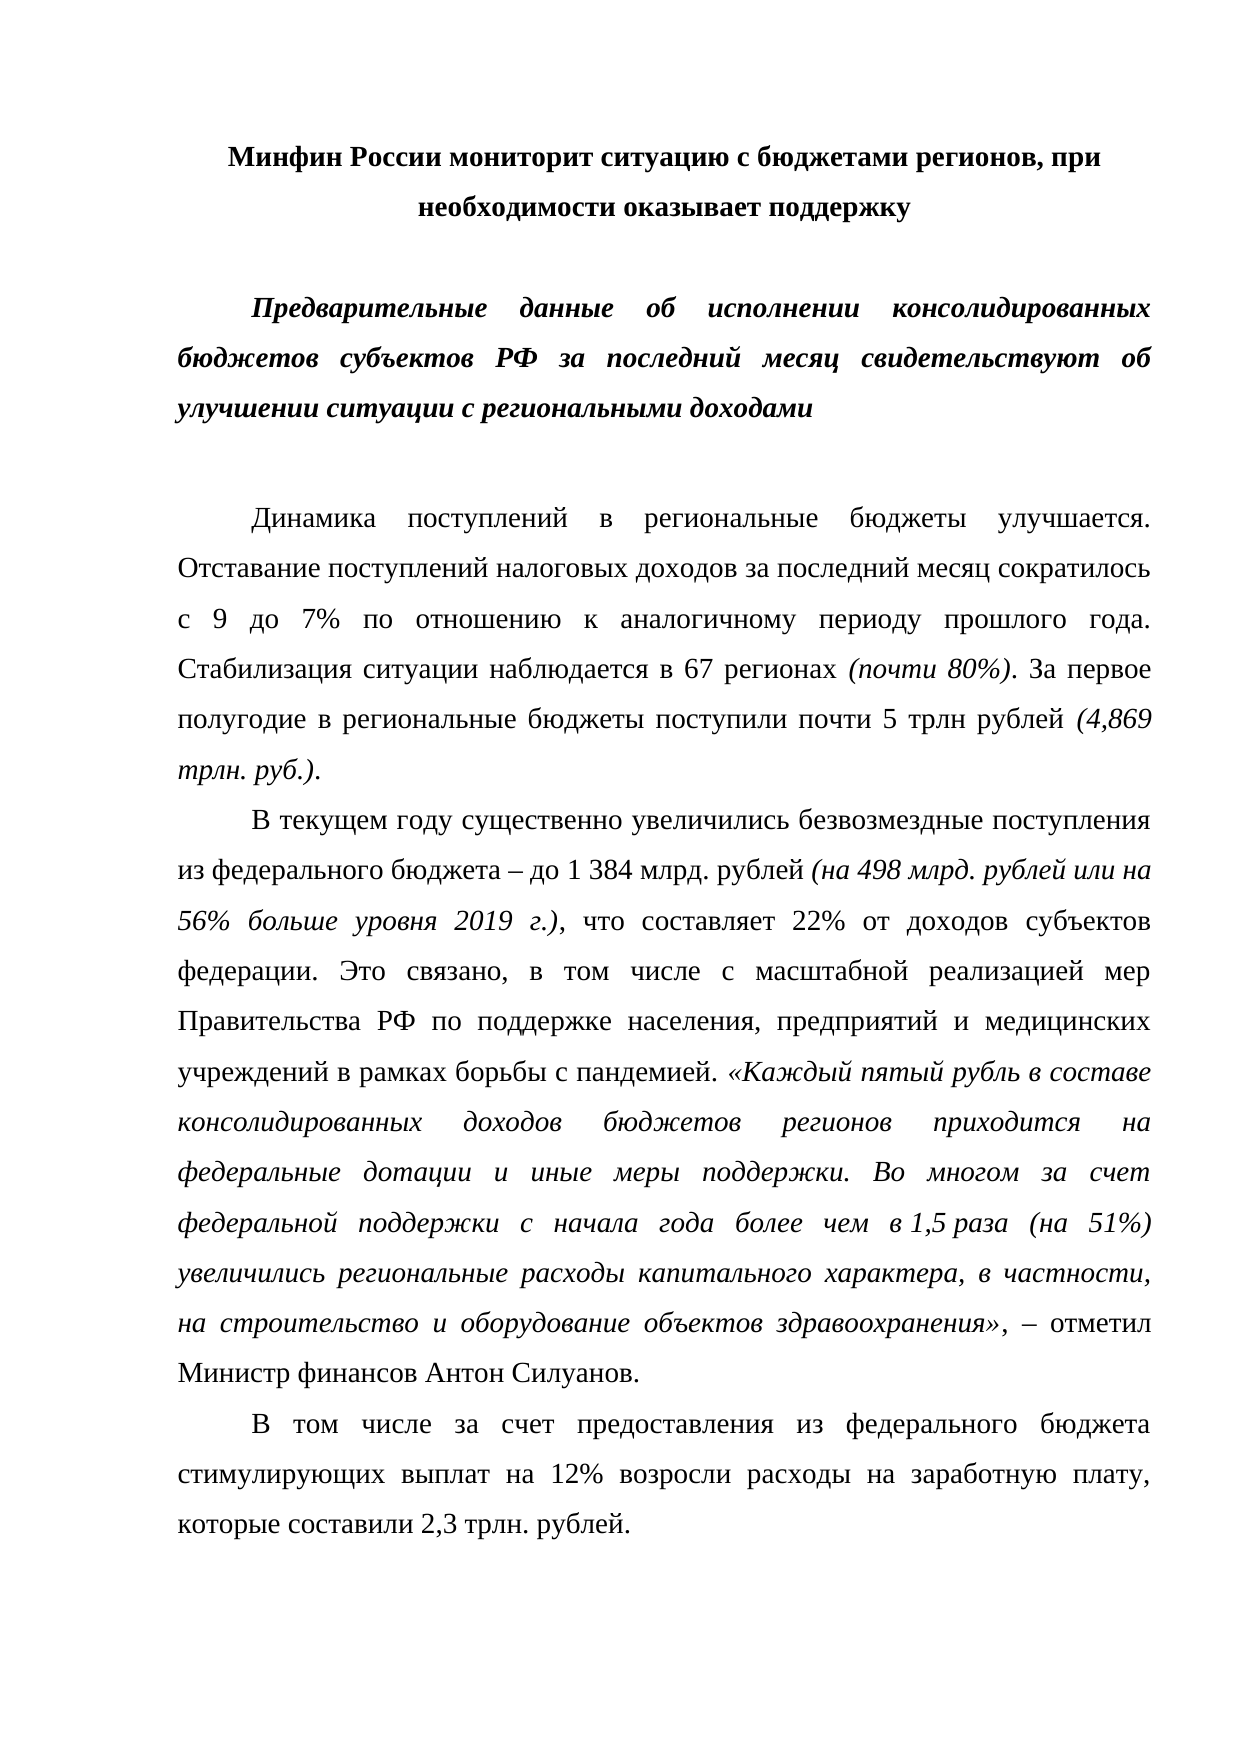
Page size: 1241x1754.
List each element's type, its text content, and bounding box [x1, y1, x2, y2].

list В том числе за счет предоставления из федерального бюджета стимулирующих выплат на 12% возросли расходы на заработную плату, которые составили 2,3 трлн. рублей. [177, 1406, 1152, 1540]
text Минфин России мониторит ситуацию с бюджетами регионов, при необходимости оказывает поддержку [177, 139, 1152, 223]
list Динамика поступлений в региональные бюджеты улучшается. Отставание поступлений налоговых доходов за последний месяц сократилось с 9 до 7% по отношению к аналогичному периоду прошлого года. Стабилизация ситуации наблюдается в 67 регионах (почти 80%). За первое полугодие в региональные бюджеты поступили почти 5 трлн рублей (4,869 трлн. руб.). [177, 500, 1152, 785]
text Предварительные данные об исполнении консолидированных бюджетов субъектов РФ за последний месяц свидетельствуют об улучшении ситуации с региональными доходами [177, 290, 1152, 424]
list В текущем году существенно увеличились безвозмездные поступления из федерального бюджета – до 1 384 млрд. рублей (на 498 млрд. рублей или на 56% больше уровня 2019 г.), что составляет 22% от доходов субъектов федерации. Это связано, в том числе с масштабной реализацией мер Правительства РФ по поддержке населения, предприятий и медицинских учреждений в рамках борьбы с пандемией. «Каждый пятый рубль в составе консолидированных доходов бюджетов регионов приходится на федеральные дотации и иные меры поддержки. Во многом за счет федеральной поддержки с начала года более чем в 1,5 раза (на 51%) увеличились региональные расходы капитального характера, в частности, на строительство и оборудование объектов здравоохранения», – отметил Министр финансов Антон Силуанов. [177, 802, 1152, 1389]
